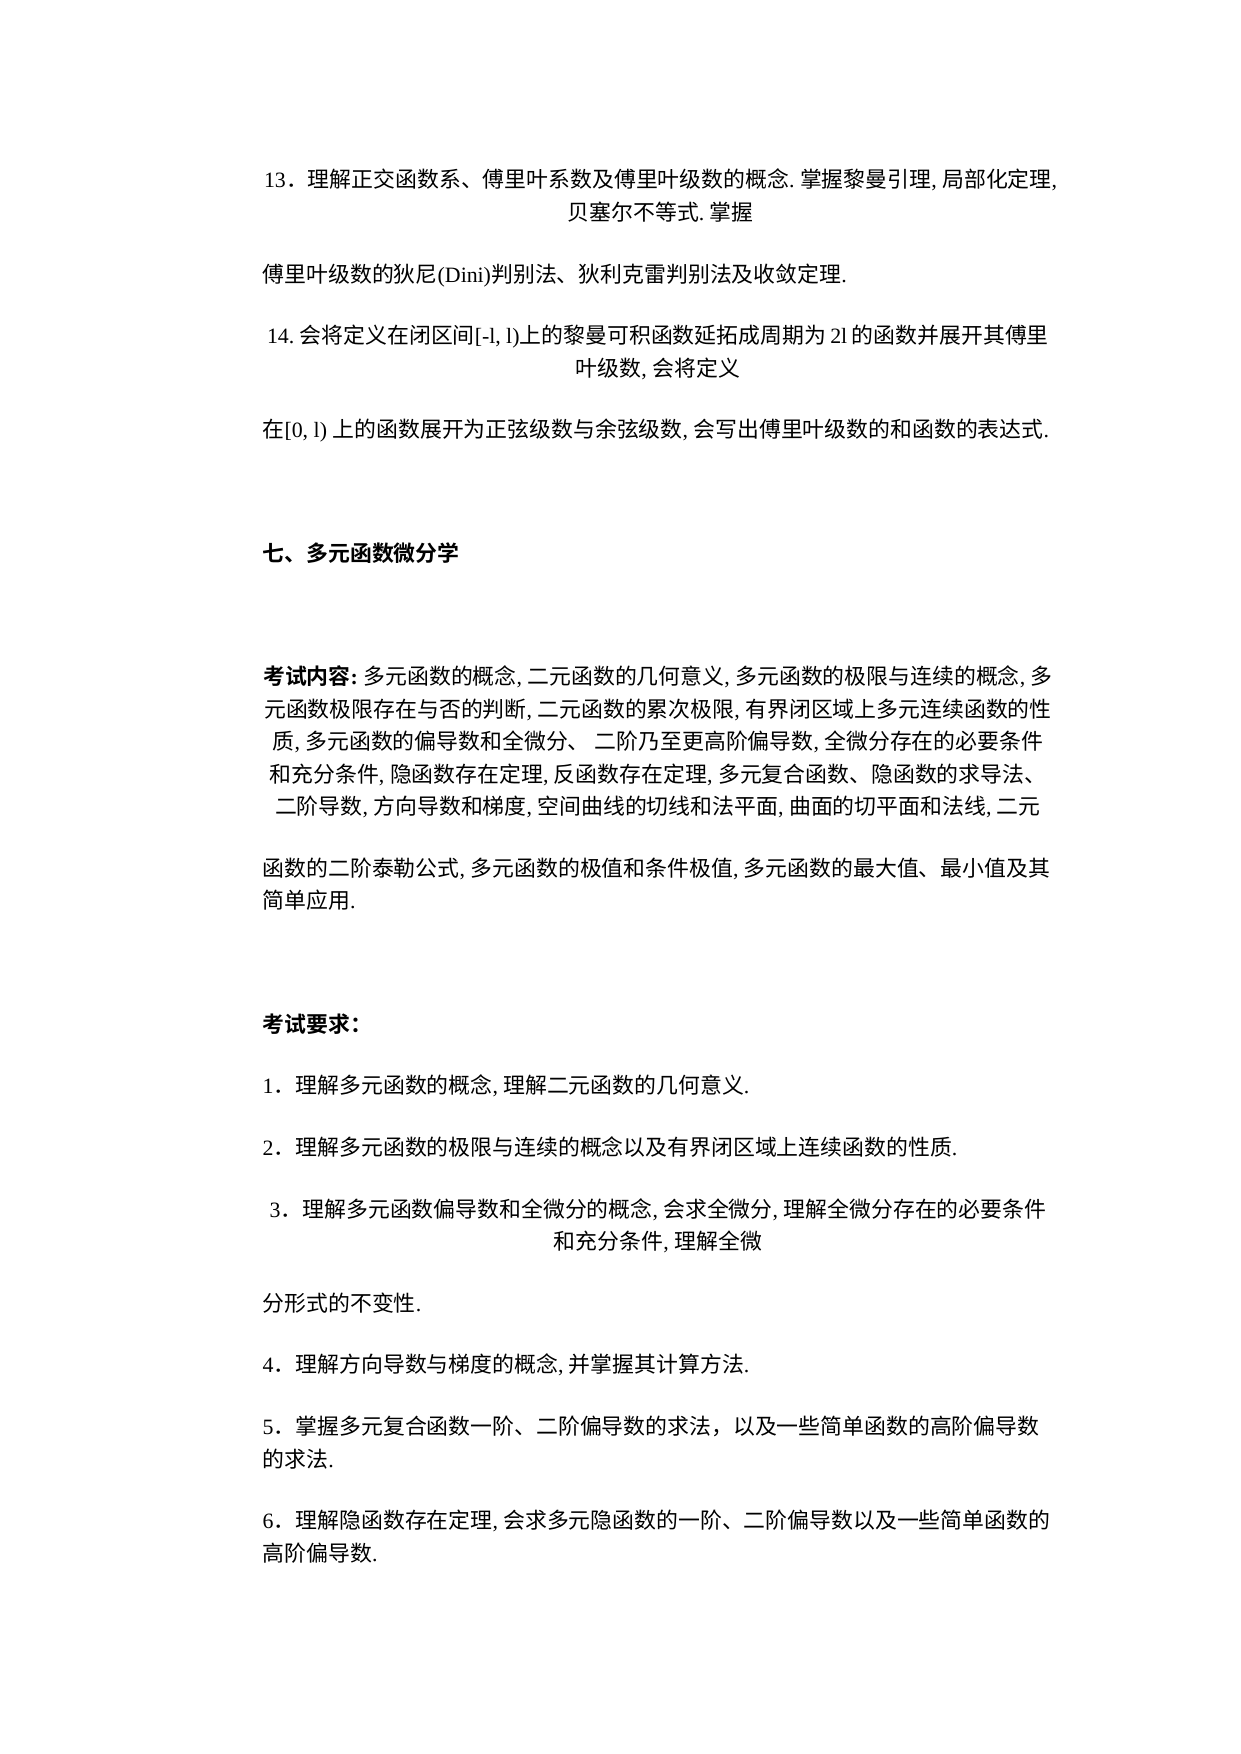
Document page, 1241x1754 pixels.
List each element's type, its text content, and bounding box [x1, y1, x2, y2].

text 考试内容: 多元函数的概念, 二元函数的几何意义, 多元函数的极限与连续的概念, 多元函数极限存在与否的判断, 二元函数的累次极限, 有界闭区域上多元连续函数的性质, 多元函数的偏导数和全微分、 二阶乃至更高阶偏导数, 全微分存在的必要条件和充分条件, 隐函数存在定理, 反函数存在定理, 多元复合函数、隐函数的求导法、二阶导数, 方向导数和梯度, 空间曲线的切线和法平面, 曲面的切平面和法线, 二元 [262, 659, 1053, 821]
text 七、多元函数微分学 [262, 535, 1053, 568]
text 13．理解正交函数系、傅里叶系数及傅里叶级数的概念. 掌握黎曼引理, 局部化定理, 贝塞尔不等式. 掌握 [262, 162, 1053, 227]
text 在[0, l) 上的函数展开为正弦级数与余弦级数, 会写出傅里叶级数的和函数的表达式. [262, 412, 1053, 444]
text 傅里叶级数的狄尼(Dini)判别法、狄利克雷判别法及收敛定理. [262, 256, 1053, 289]
text 考试要求： [262, 1006, 1053, 1039]
text 分形式的不变性. [262, 1285, 1053, 1318]
text 1．理解多元函数的概念, 理解二元函数的几何意义. [262, 1068, 1053, 1100]
text 5．掌握多元复合函数一阶、二阶偏导数的求法，以及一些简单函数的高阶偏导数的求法. [262, 1409, 1053, 1474]
text 3．理解多元函数偏导数和全微分的概念, 会求全微分, 理解全微分存在的必要条件和充分条件, 理解全微 [262, 1191, 1053, 1256]
text 函数的二阶泰勒公式, 多元函数的极值和条件极值, 多元函数的最大值、最小值及其简单应用. [262, 850, 1053, 915]
text 2．理解多元函数的极限与连续的概念以及有界闭区域上连续函数的性质. [262, 1129, 1053, 1162]
text 4．理解方向导数与梯度的概念, 并掌握其计算方法. [262, 1347, 1053, 1379]
text 14. 会将定义在闭区间[-l, l)上的黎曼可积函数延拓成周期为2l的函数并展开其傅里叶级数, 会将定义 [262, 318, 1053, 383]
text 6．理解隐函数存在定理, 会求多元隐函数的一阶、二阶偏导数以及一些简单函数的高阶偏导数. [262, 1503, 1053, 1568]
